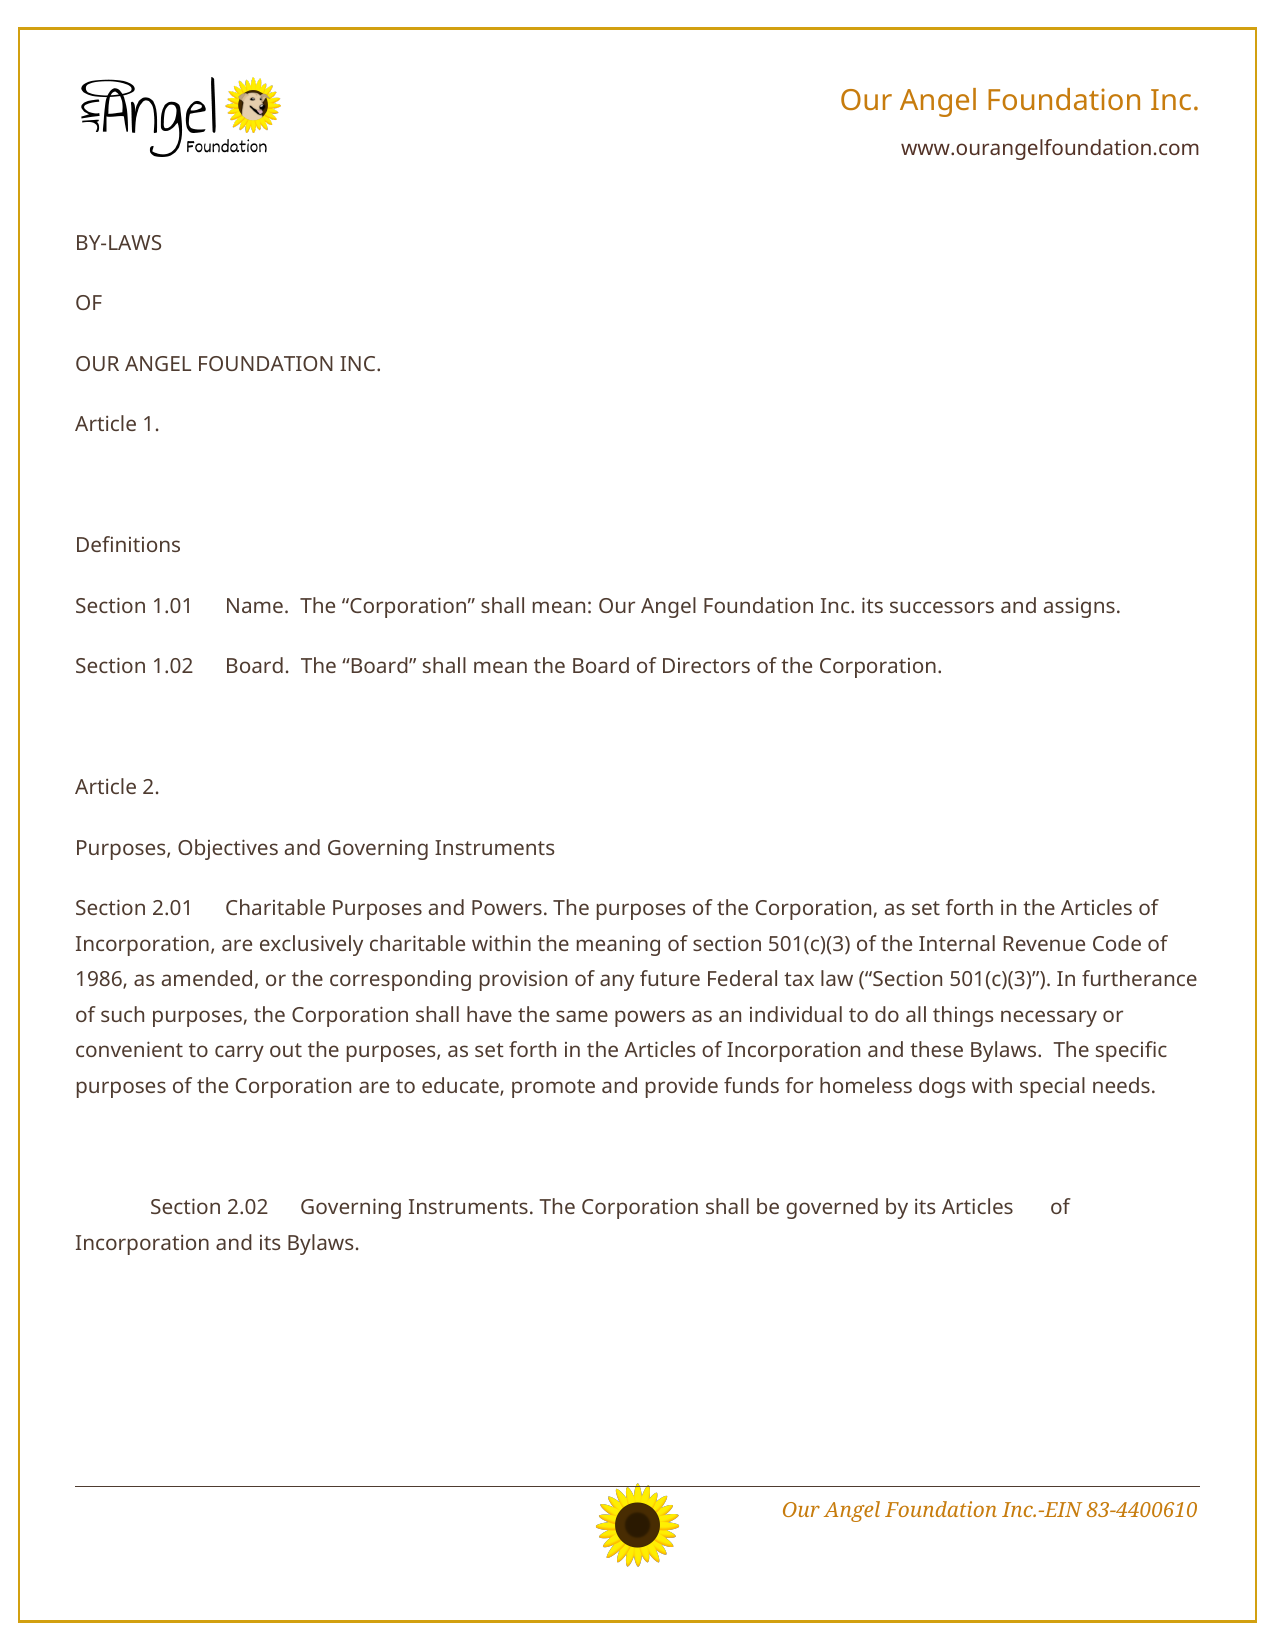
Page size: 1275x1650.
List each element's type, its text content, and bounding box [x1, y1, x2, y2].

picture [51, 60, 311, 157]
text OUR ANGEL FOUNDATION INC. [75, 349, 1200, 377]
text Section 1.01 Name. The “Corporation” shall mean: Our Angel Foundation Inc. its successors and assigns. [75, 591, 1200, 619]
text BY-LAWS [75, 228, 1200, 256]
text OF [75, 288, 1200, 317]
text Section 1.02 Board. The “Board” shall mean the Board of Directors of the Corporation. [75, 651, 1200, 680]
text Purposes, Objectives and Governing Instruments [75, 833, 1200, 861]
text Definitions [75, 530, 1200, 559]
text Section 2.01 Charitable Purposes and Powers. The purposes of the Corporation, as set forth in the Articles of Incorporation, are exclusively charitable within the meaning of section 501(c)(3) of the Internal Revenue Code of 1986, as amended, or the corresponding provision of any future Federal tax law (“Section 501(c)(3)”). In furtherance of such purposes, the Corporation shall have the same powers as an individual to do all things necessary or convenient to carry out the purposes, as set forth in the Articles of Incorporation and these Bylaws. The specific purposes of the Corporation are to educate, promote and provide funds for homeless dogs with special needs. [75, 893, 1200, 1099]
text Article 1. [75, 409, 1200, 438]
text Article 2. [75, 772, 1200, 801]
picture [595, 1487, 680, 1567]
text Section 2.02 Governing Instruments. The Corporation shall be governed by its Articles of Incorporation and its Bylaws. [75, 1192, 1200, 1256]
